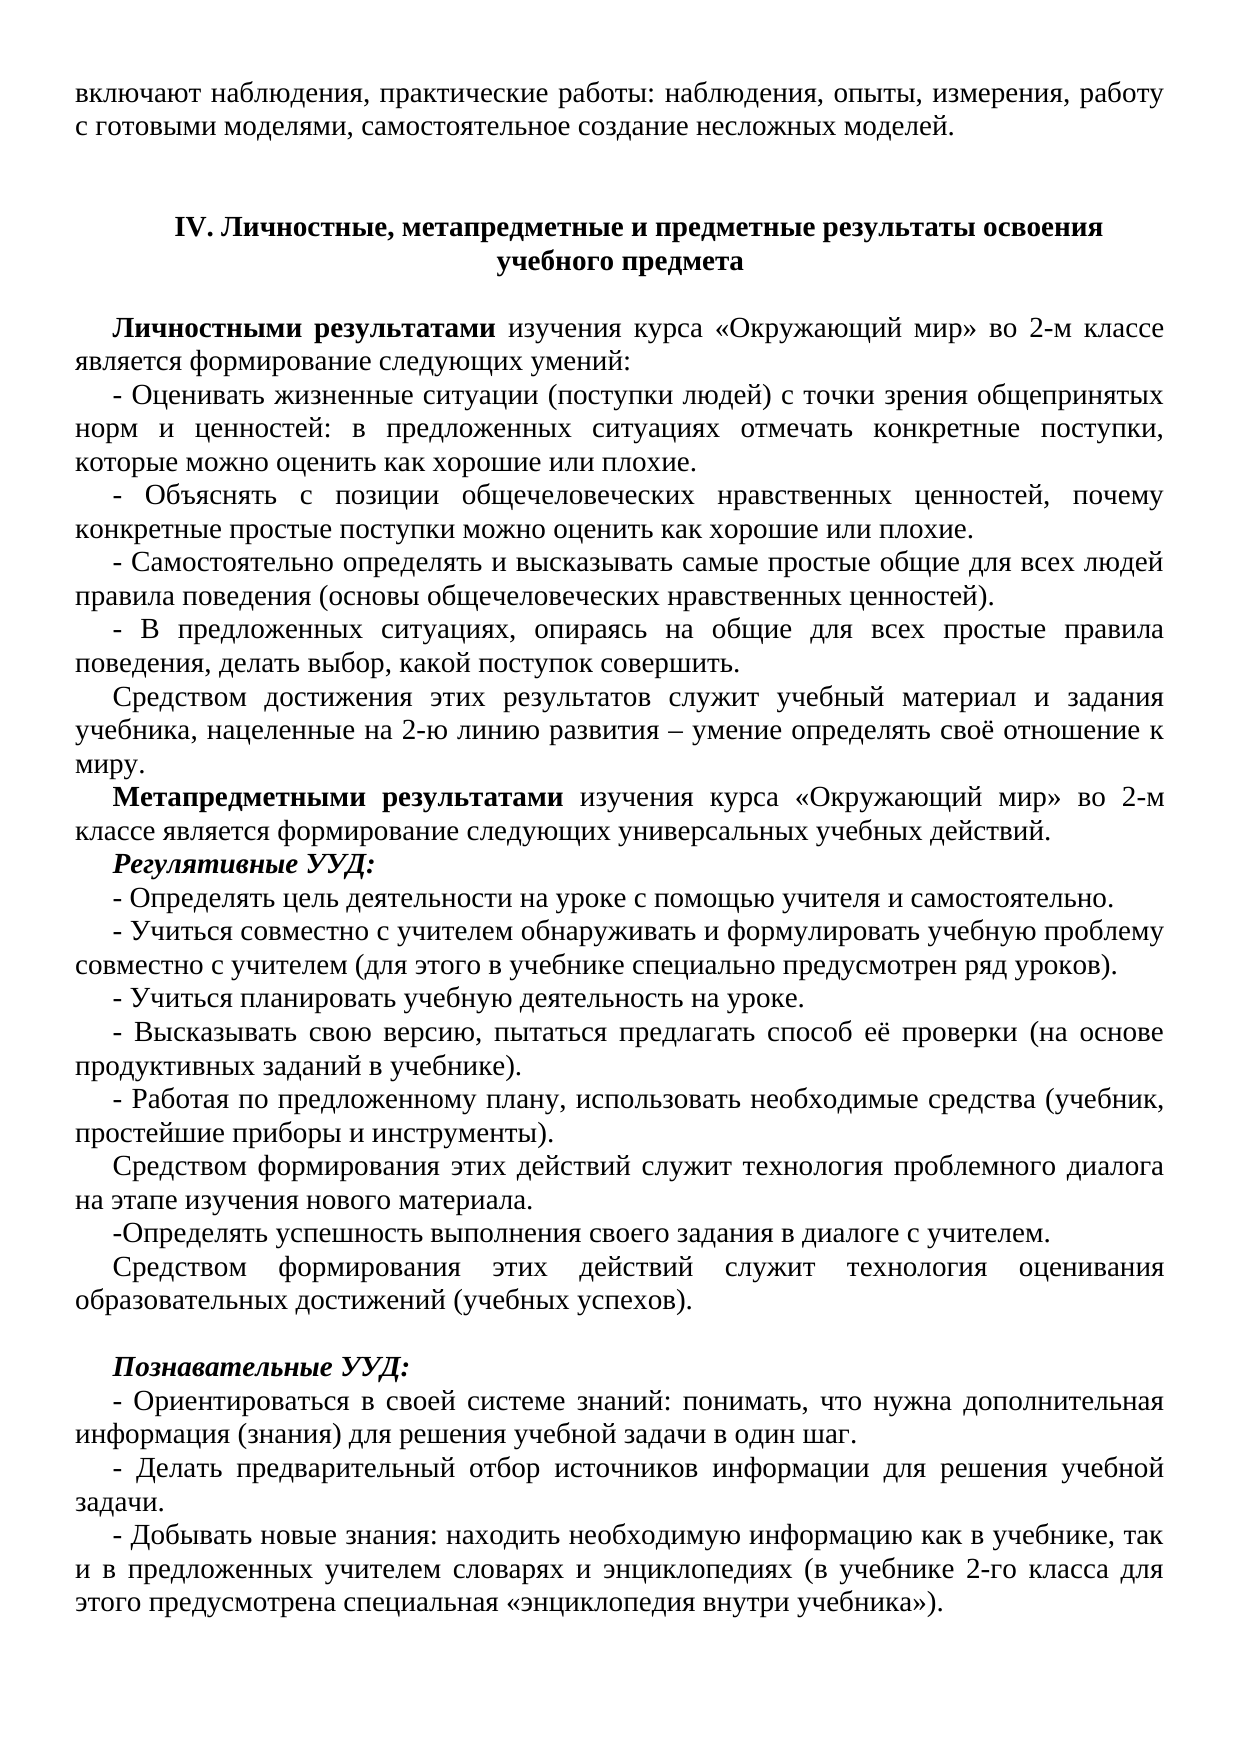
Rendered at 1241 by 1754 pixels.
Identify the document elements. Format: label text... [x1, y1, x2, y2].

text -Определять успешность выполнения своего задания в диалоге с учителем. [75, 1215, 1165, 1249]
text Средством формирования этих действий служит технология проблемного диалога на этапе изучения нового материала. [75, 1148, 1165, 1215]
text - Учиться совместно с учителем обнаруживать и формулировать учебную проблему совместно с учителем (для этого в учебнике специально предусмотрен ряд уроков). [75, 913, 1165, 981]
text - Добывать новые знания: находить необходимую информацию как в учебнике, так и в предложенных учителем словарях и энциклопедиях (в учебнике 2-го класса для этого предусмотрена специальная «энциклопедия внутри учебника»). [75, 1517, 1165, 1618]
text - В предложенных ситуациях, опираясь на общие для всех простые правила поведения, делать выбор, какой поступок совершить. [75, 612, 1165, 679]
text Познавательные УУД: [75, 1349, 1165, 1383]
text - Делать предварительный отбор источников информации для решения учебной задачи. [75, 1450, 1165, 1517]
text Средством достижения этих результатов служит учебный материал и задания учебника, нацеленные на 2-ю линию развития – умение определять своё отношение к миру. [75, 679, 1165, 779]
text - Объяснять с позиции общечеловеческих нравственных ценностей, почему конкретные простые поступки можно оценить как хорошие или плохие. [75, 477, 1165, 544]
text Регулятивные УУД: [75, 846, 1165, 880]
text - Учиться планировать учебную деятельность на уроке. [75, 981, 1165, 1014]
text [75, 75, 1165, 142]
text Метапредметными результатами изучения курса «Окружающий мир» во 2-м классе является формирование следующих универсальных учебных действий. [75, 779, 1165, 846]
text Средством формирования этих действий служит технология оценивания образовательных достижений (учебных успехов). [75, 1249, 1165, 1316]
text - Высказывать свою версию, пытаться предлагать способ её проверки (на основе продуктивных заданий в учебнике). [75, 1014, 1165, 1081]
text - Оценивать жизненные ситуации (поступки людей) с точки зрения общепринятых норм и ценностей: в предложенных ситуациях отмечать конкретные поступки, которые можно оценить как хорошие или плохие. [75, 377, 1165, 477]
text - Ориентироваться в своей системе знаний: понимать, что нужна дополнительная информация (знания) для решения учебной задачи в один шаг. [75, 1383, 1165, 1450]
text - Определять цель деятельности на уроке с помощью учителя и самостоятельно. [75, 880, 1165, 913]
text IV. Личностные, метапредметные и предметные результаты освоения учебного предмета [75, 209, 1165, 276]
text - Работая по предложенному плану, использовать необходимые средства (учебник, простейшие приборы и инструменты). [75, 1081, 1165, 1148]
text - Самостоятельно определять и высказывать самые простые общие для всех людей правила поведения (основы общечеловеческих нравственных ценностей). [75, 544, 1165, 612]
text Личностными результатами изучения курса «Окружающий мир» во 2-м классе является формирование следующих умений: [75, 310, 1165, 377]
